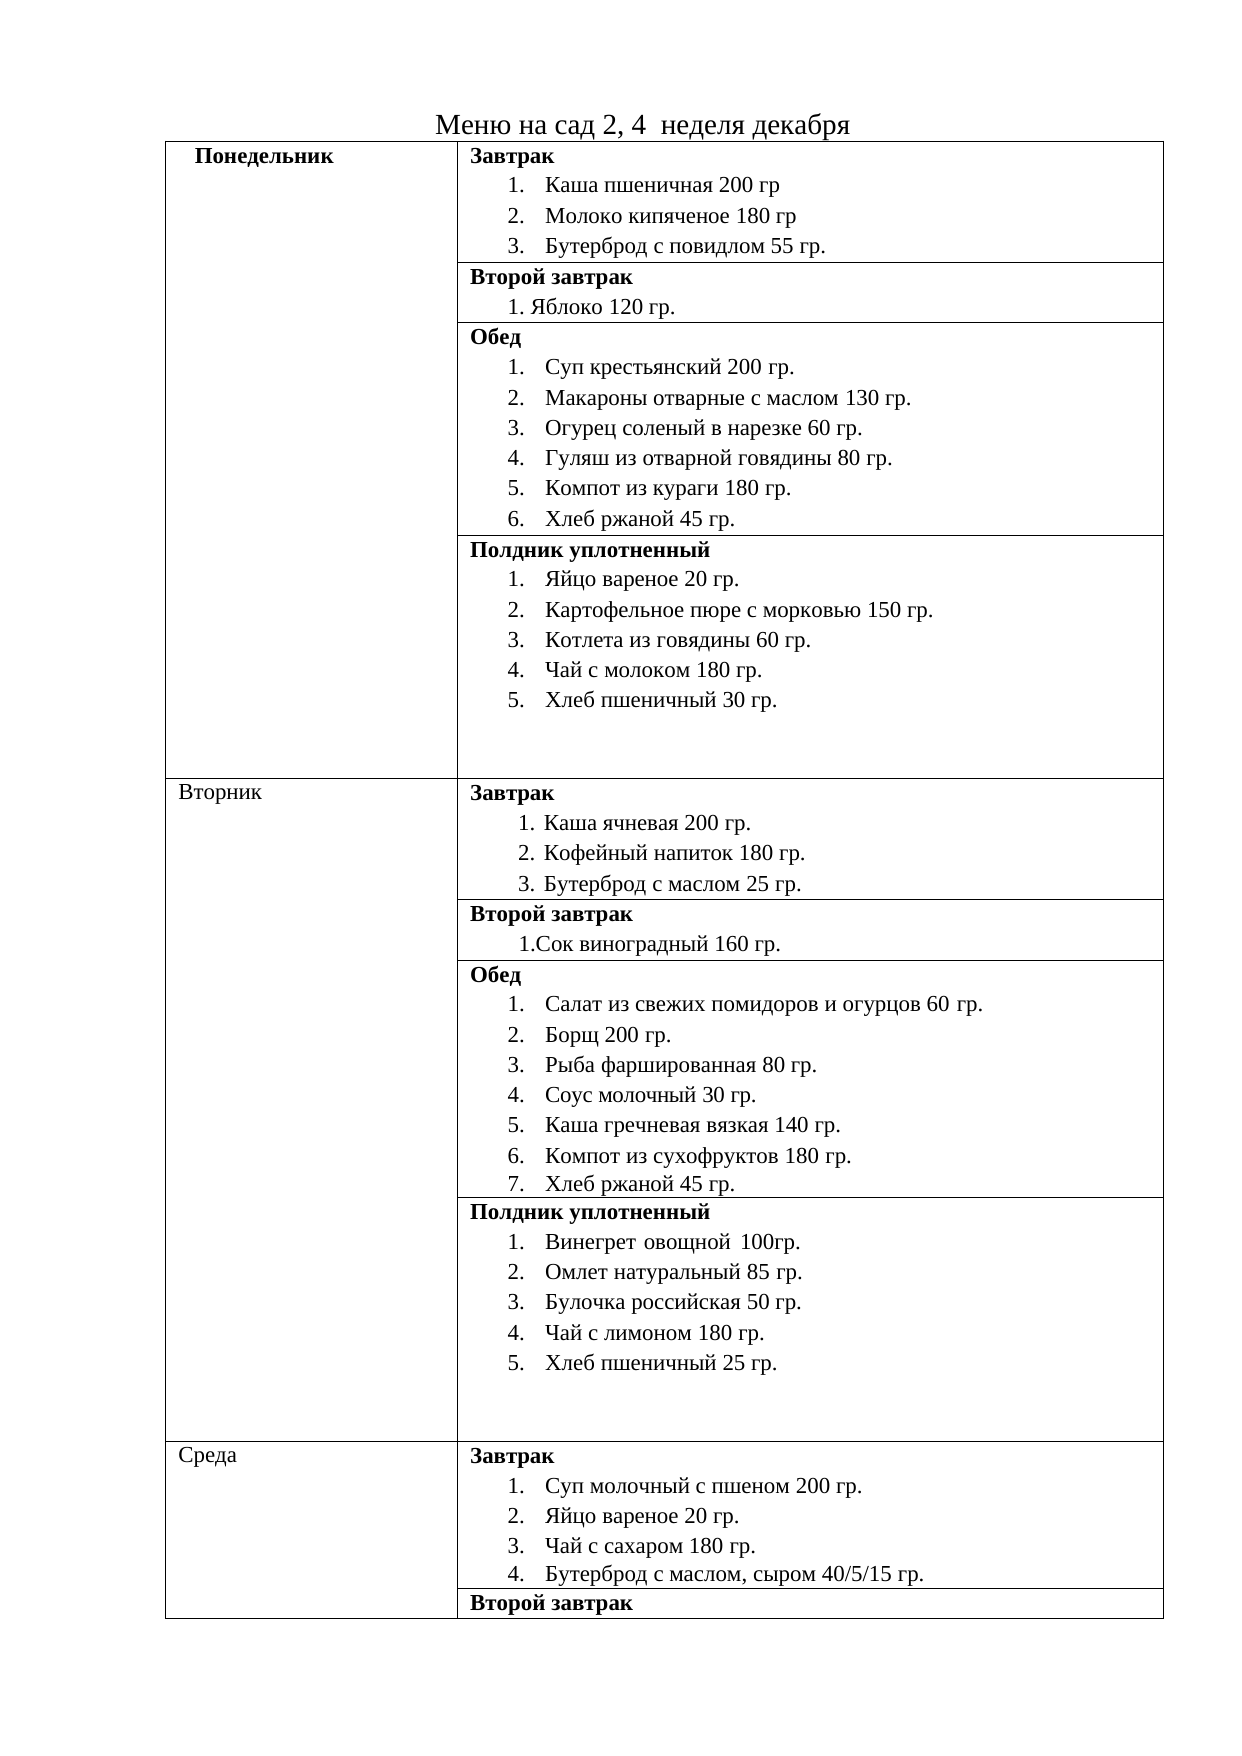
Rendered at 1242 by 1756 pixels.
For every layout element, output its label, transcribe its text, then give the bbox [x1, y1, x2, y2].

table_cell Обед Салат из свежих помидоров и огурцов 60 гр. Борщ 200 гр. Рыба фаршированная 80 гр. Соус молочный 30 гр. Каша гречневая вязкая 140 гр. Компот из сухофруктов 180 гр. Хлеб ржаной 45 гр. [458, 961, 1163, 1197]
table_cell Вторник [166, 779, 457, 1441]
table_cell Второй завтрак 1. Яблоко 120 гр. [458, 263, 1163, 322]
table_cell Среда [166, 1442, 457, 1617]
table_cell Второй завтрак [458, 1589, 1163, 1617]
text Меню на сад 2, 4 неделя декабря [427, 107, 858, 141]
table_cell Обед Суп крестьянский 200 гр. Макароны отварные с маслом 130 гр. Огурец соленый в нарезке 60 гр. Гуляш из отварной говядины 80 гр. Компот из кураги 180 гр. Хлеб ржаной 45 гр. [458, 323, 1163, 534]
table_cell Завтрак Каша ячневая 200 гр. Кофейный напиток 180 гр. Бутерброд с маслом 25 гр. [458, 779, 1163, 899]
table_cell Второй завтрак 1.Сок виноградный 160 гр. [458, 900, 1163, 960]
table_cell Полдник уплотненный Винегрет овощной 100гр. Омлет натуральный 85 гр. Булочка российская 50 гр. Чай с лимоном 180 гр. Хлеб пшеничный 25 гр. [458, 1198, 1163, 1441]
table_cell Завтрак Суп молочный с пшеном 200 гр. Яйцо вареное 20 гр. Чай с сахаром 180 гр. Бутерброд с маслом, сыром 40/5/15 гр. [458, 1442, 1163, 1588]
table_cell Полдник уплотненный Яйцо вареное 20 гр. Картофельное пюре с морковью 150 гр. Котлета из говядины 60 гр. Чай с молоком 180 гр. Хлеб пшеничный 30 гр. [458, 536, 1163, 778]
table_header Понедельник [166, 142, 457, 778]
table_header Завтрак Каша пшеничная 200 гр Молоко кипяченое 180 гр Бутерброд с повидлом 55 гр. [458, 142, 1163, 262]
